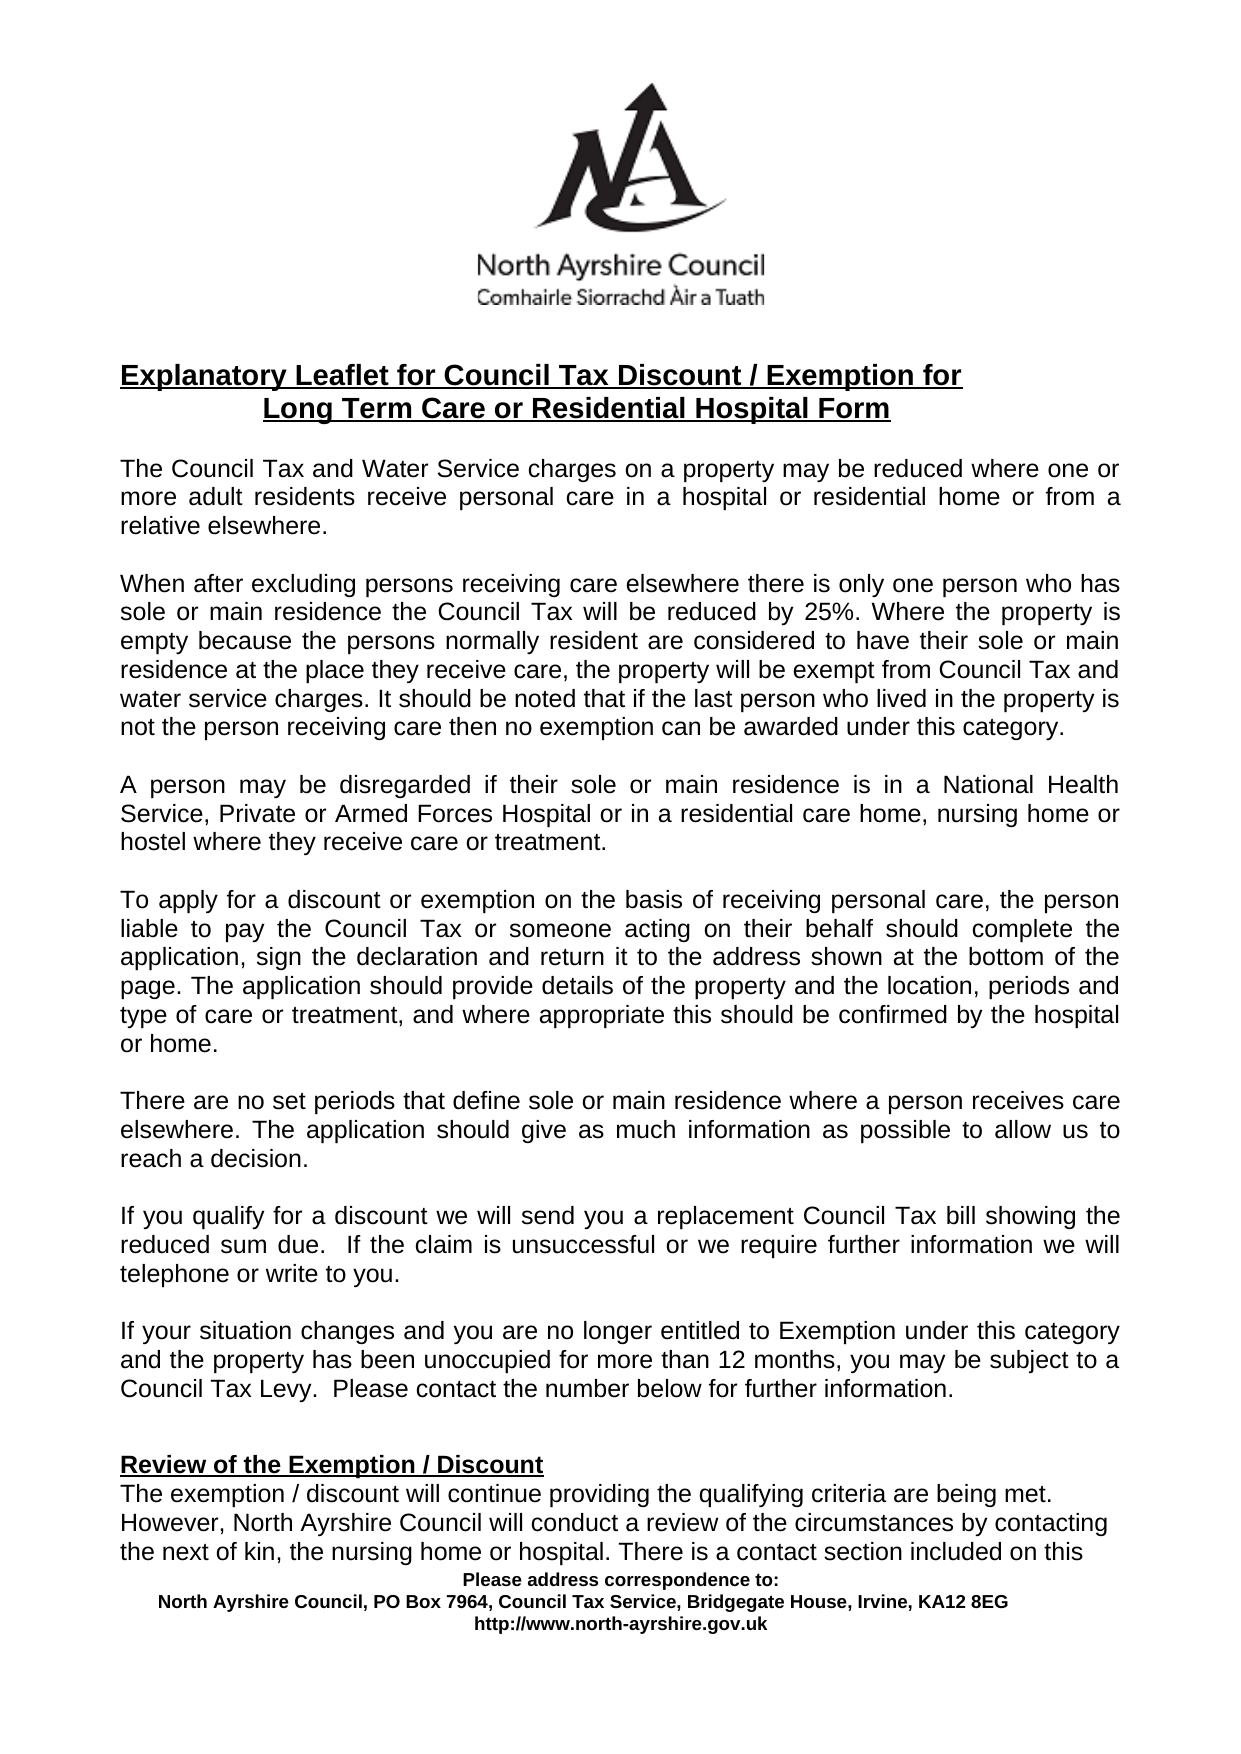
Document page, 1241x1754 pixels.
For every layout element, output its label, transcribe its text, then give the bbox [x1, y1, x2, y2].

subtitle Review of the Exemption / Discount [120, 1451, 1122, 1479]
text When after excluding persons receiving care elsewhere there is only one person who has sole or main residence the Council Tax will be reduced by 25%. Where the property is empty because the persons normally resident are considered to have their sole or main residence at the place they receive care, the property will be exempt from Council Tax and water service charges. It should be noted that if the last person who lived in the property is not the person receiving care then no exemption can be awarded under this category. [120, 569, 1122, 741]
subtitle Explanatory Leaflet for Council Tax Discount / Exemption for [120, 358, 1033, 391]
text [120, 1479, 1122, 1566]
text There are no set periods that define sole or main residence where a person receives care elsewhere. The application should give as much information as possible to allow us to reach a decision. [120, 1086, 1122, 1172]
text The Council Tax and Water Service charges on a property may be reduced where one or more adult residents receive personal care in a hospital or residential home or from a relative elsewhere. [120, 454, 1122, 540]
text Long Term Care or Residential Hospital Form [120, 391, 1033, 425]
picture [477, 83, 765, 305]
text If you qualify for a discount we will send you a replacement Council Tax bill showing the reduced sum due. If the claim is unsuccessful or we require further information we will telephone or write to you. [120, 1201, 1122, 1287]
text A person may be disregarded if their sole or main residence is in a National Health Service, Private or or in a residential care home, nursing home or hostel where they receive care or treatment. [120, 770, 1122, 856]
text If your situation changes and you are no longer entitled to Exemption under this category and the property has been unoccupied for more than 12 months, you may be subject to a Council Tax Levy. Please contact the number below for further information. [120, 1316, 1122, 1451]
text To apply for a discount or exemption on the basis of receiving personal care, the person liable to pay the Council Tax or someone acting on their behalf should complete the application, sign the declaration and return it to the address shown at the bottom of the page. The application should provide details of the property and the location, periods and type of care or treatment, and where appropriate this should be confirmed by the hospital or home. [120, 885, 1122, 1057]
